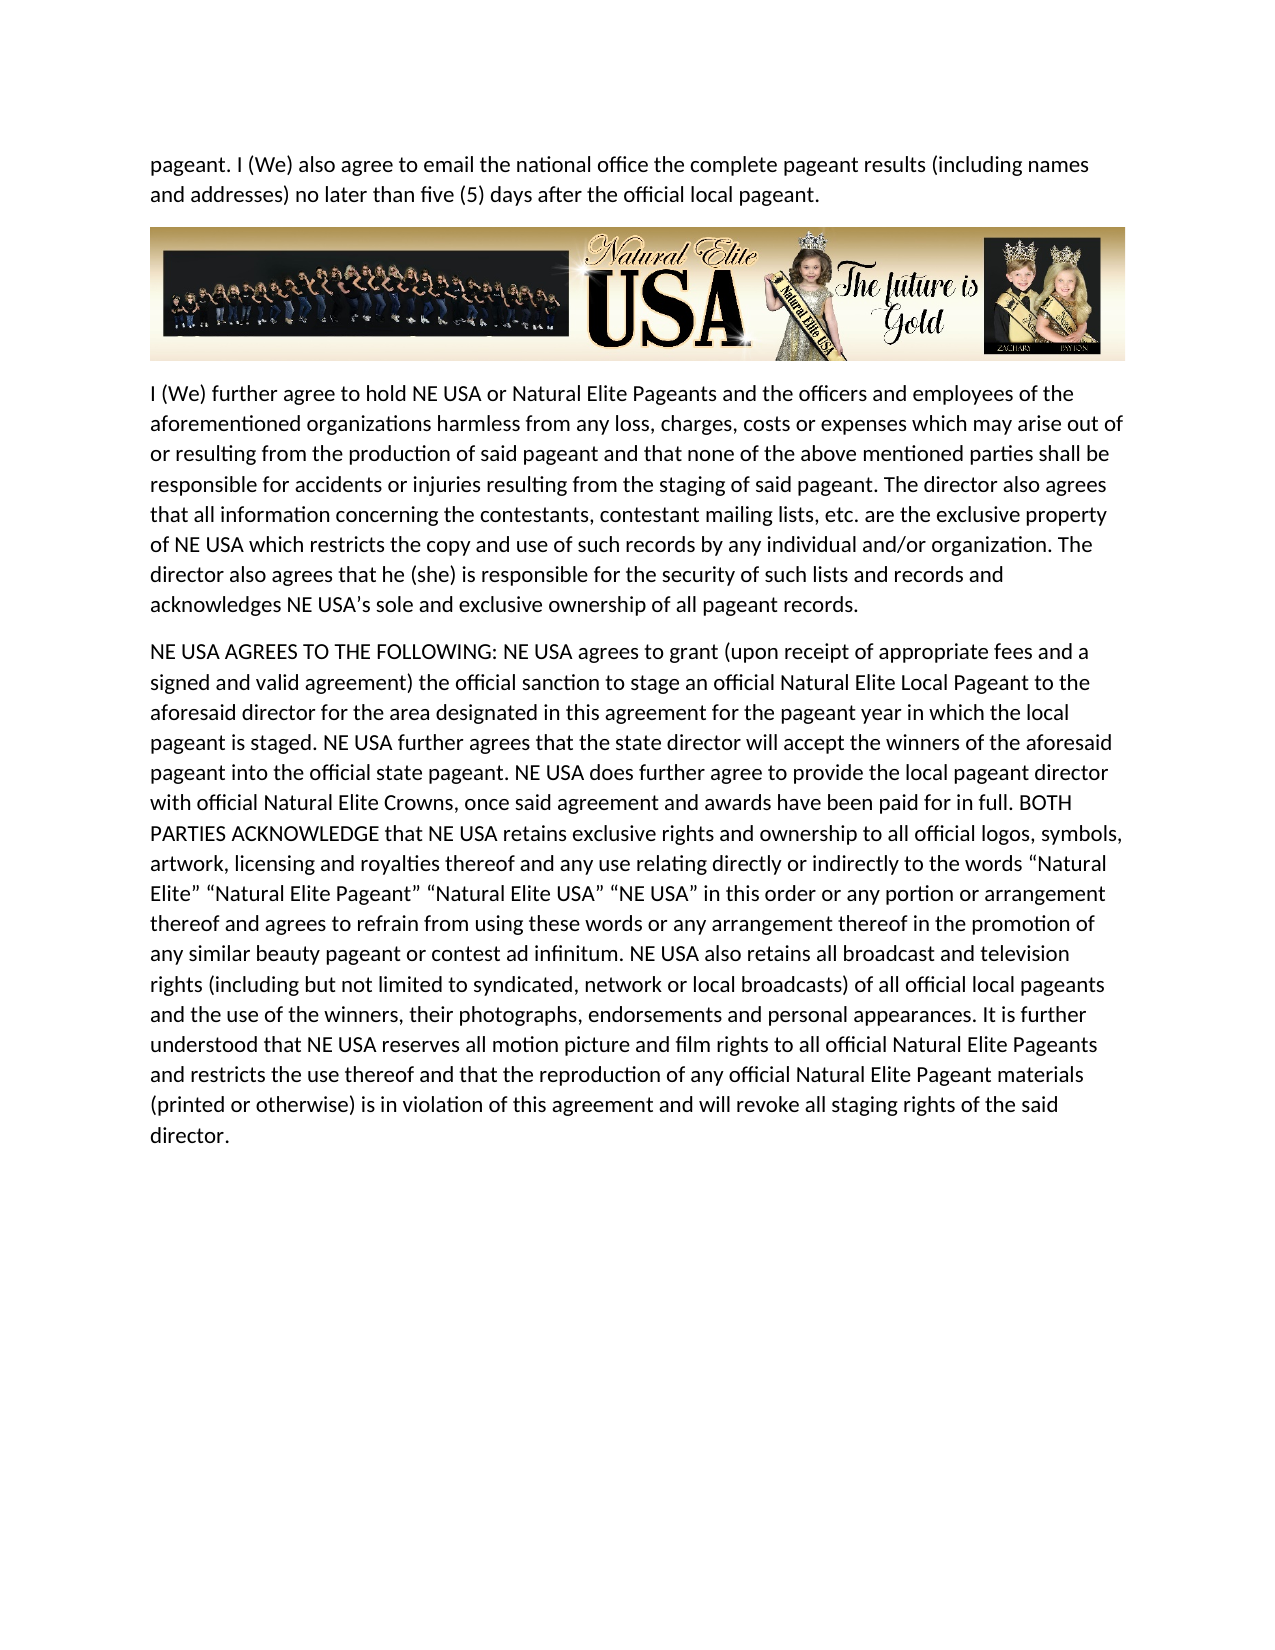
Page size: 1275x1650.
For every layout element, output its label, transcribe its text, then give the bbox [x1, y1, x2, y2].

picture [150, 227, 1125, 361]
text NE USA AGREES TO THE FOLLOWING: NE USA agrees to grant (upon receipt of appropriate fees and a signed and valid agreement) the official sanction to stage an official Natural Elite Local Pageant to the aforesaid director for the area designated in this agreement for the pageant year in which the local pageant is staged. NE USA further agrees that the state director will accept the winners of the aforesaid pageant into the official state pageant. NE USA does further agree to provide the local pageant director with official Natural Elite Crowns, once said agreement and awards have been paid for in full. BOTH PARTIES ACKNOWLEDGE that NE USA retains exclusive rights and ownership to all official logos, symbols, artwork, licensing and royalties thereof and any use relating directly or indirectly to the words “Natural Elite” “Natural Elite Pageant” “Natural Elite USA” “NE USA” in this order or any portion or arrangement thereof and agrees to refrain from using these words or any arrangement thereof in the promotion of any similar beauty pageant or contest ad infinitum. NE USA also retains all broadcast and television rights (including but not limited to syndicated, network or local broadcasts) of all official local pageants and the use of the winners, their photographs, endorsements and personal appearances. It is further understood that NE USA reserves all motion picture and film rights to all official Natural Elite Pageants and restricts the use thereof and that the reproduction of any official Natural Elite Pageant materials (printed or otherwise) is in violation of this agreement and will revoke all staging rights of the said director. [150, 637, 1125, 1149]
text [150, 150, 1125, 208]
text I (We) further agree to hold NE USA or Natural Elite Pageants and the officers and employees of the aforementioned organizations harmless from any loss, charges, costs or expenses which may arise out of or resulting from the production of said pageant and that none of the above mentioned parties shall be responsible for accidents or injuries resulting from the staging of said pageant. The director also agrees that all information concerning the contestants, contestant mailing lists, etc. are the exclusive property of NE USA which restricts the copy and use of such records by any individual and/or organization. The director also agrees that he (she) is responsible for the security of such lists and records and acknowledges NE USA’s sole and exclusive ownership of all pageant records. [150, 379, 1125, 618]
